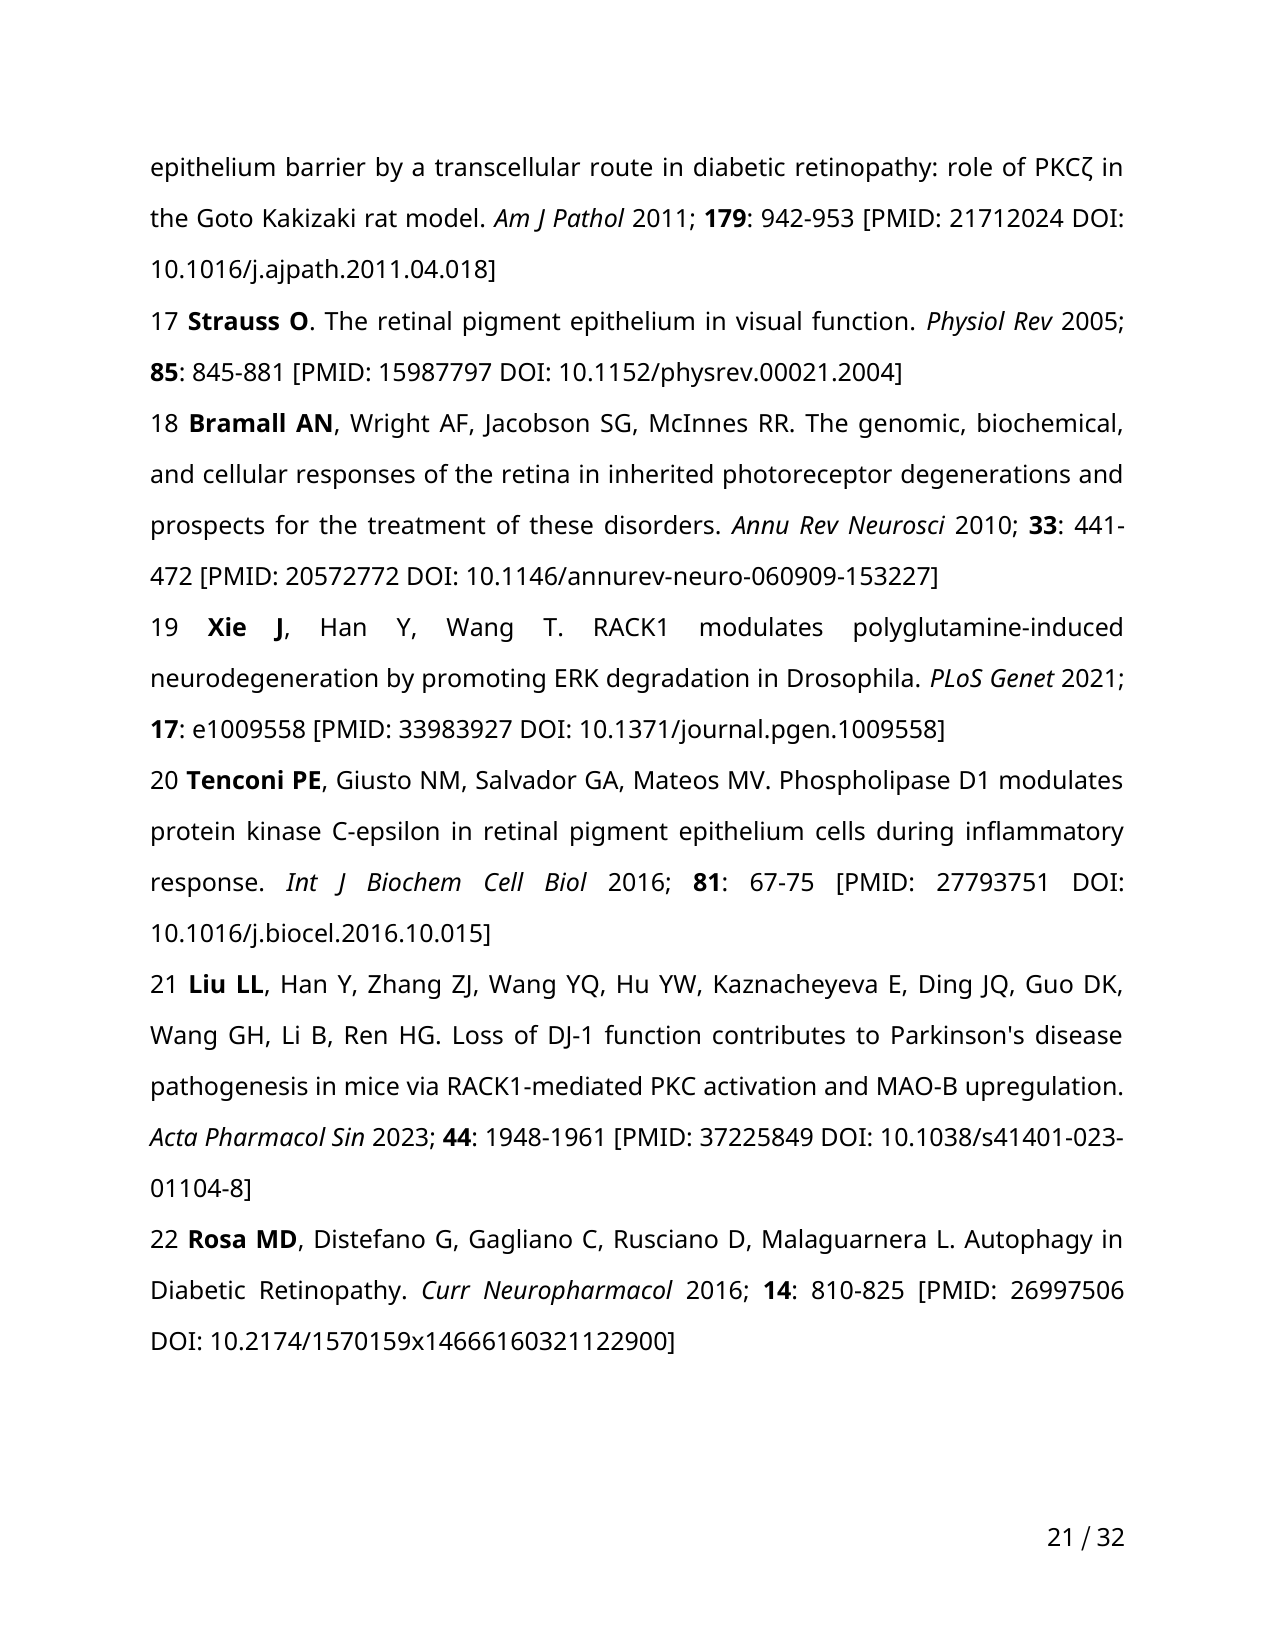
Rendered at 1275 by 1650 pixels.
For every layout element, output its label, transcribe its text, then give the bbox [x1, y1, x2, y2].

text 18 Bramall AN, Wright AF, Jacobson SG, McInnes RR. The genomic, biochemical, and cellular responses of the retina in inherited photoreceptor degenerations and prospects for the treatment of these disorders. Annu Rev Neurosci 2010; 33: 441-472 [PMID: 20572772 DOI: 10.1146/annurev-neuro-060909-153227] [150, 405, 1125, 592]
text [150, 150, 1125, 286]
text 22 Rosa MD, Distefano G, Gagliano C, Rusciano D, Malaguarnera L. Autophagy in Diabetic Retinopathy. Curr Neuropharmacol 2016; 14: 810-825 [PMID: 26997506 DOI: 10.2174/1570159x14666160321122900] [150, 1222, 1125, 1358]
text 19 Xie J, Han Y, Wang T. RACK1 modulates polyglutamine-induced neurodegeneration by promoting ERK degradation in Drosophila. PLoS Genet 2021; 17: e1009558 [PMID: 33983927 DOI: 10.1371/journal.pgen.1009558] [150, 609, 1125, 746]
text 17 Strauss O. The retinal pigment epithelium in visual function. Physiol Rev 2005; 85: 845-881 [PMID: 15987797 DOI: 10.1152/physrev.00021.2004] [150, 303, 1125, 388]
text 20 Tenconi PE, Giusto NM, Salvador GA, Mateos MV. Phospholipase D1 modulates protein kinase C-epsilon in retinal pigment epithelium cells during inflammatory response. Int J Biochem Cell Biol 2016; 81: 67-75 [PMID: 27793751 DOI: 10.1016/j.biocel.2016.10.015] [150, 762, 1125, 950]
text 21 Liu LL, Han Y, Zhang ZJ, Wang YQ, Hu YW, Kaznacheyeva E, Ding JQ, Guo DK, Wang GH, Li B, Ren HG. Loss of DJ-1 function contributes to Parkinson's disease pathogenesis in mice via RACK1-mediated PKC activation and MAO-B upregulation. Acta Pharmacol Sin 2023; 44: 1948-1961 [PMID: 37225849 DOI: 10.1038/s41401-023-01104-8] [150, 967, 1125, 1205]
